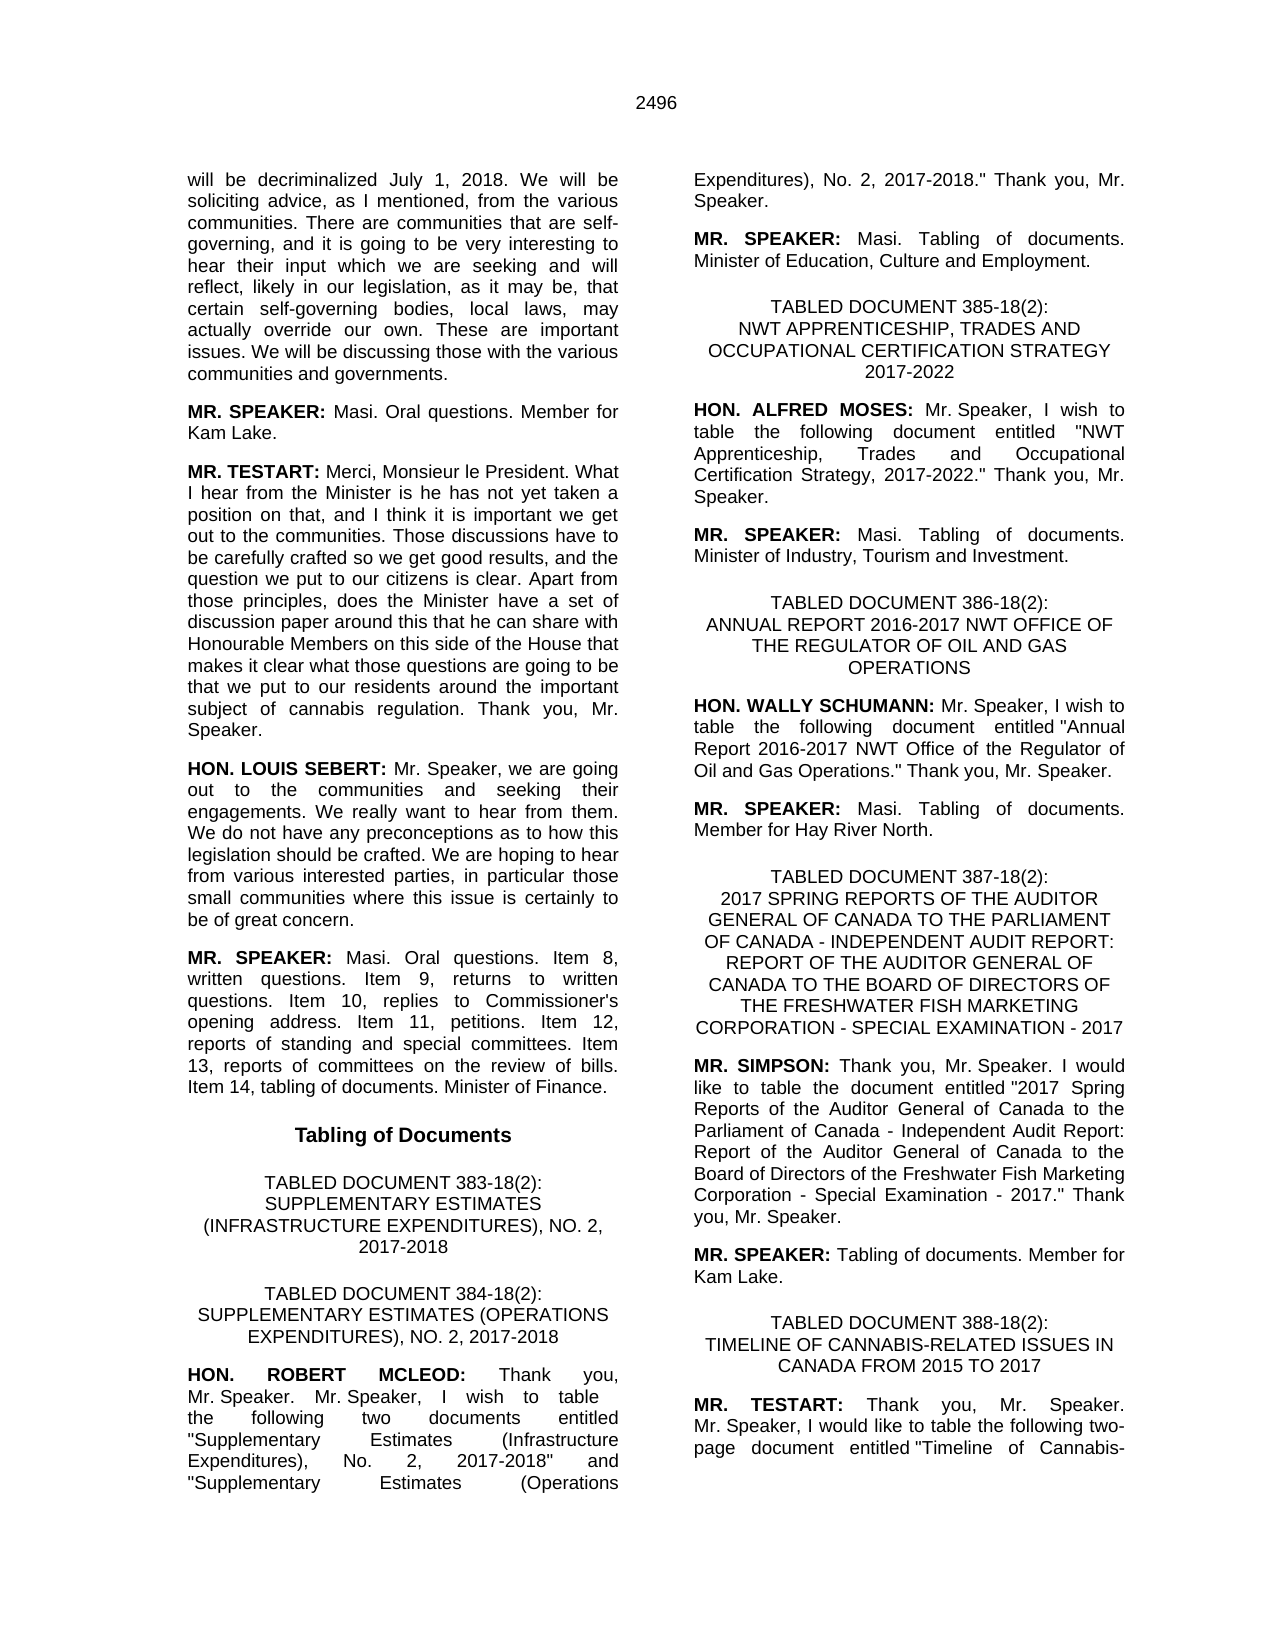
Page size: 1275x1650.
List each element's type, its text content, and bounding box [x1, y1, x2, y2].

text MR. SIMPSON: Thank you, Mr. Speaker. I would like to table the document entitled "2017 Spring Reports of the Auditor General of Canada to the Parliament of Canada - Independent Audit Report: Report of the Auditor General of Canada to the Board of Directors of the Freshwater Fish Marketing Corporation - Special Examination - 2017." Thank you, Mr. Speaker. [694, 1055, 1125, 1227]
text MR. SPEAKER: Masi. Oral questions. Member for Kam Lake. [187, 401, 619, 444]
text HON. ALFRED MOSES: Mr. Speaker, I wish to table the following document entitled "NWT Apprenticeship, Trades and Occupational Certification Strategy, 2017-2022." Thank you, Mr. Speaker. [694, 399, 1125, 507]
subtitle Tabled Document 384-18(2): Supplementary Estimates (Operations Expenditures), No. 2, 2017-2018 [187, 1283, 619, 1347]
subtitle Tabled Document 385-18(2): NWT Apprenticeship, Trades and Occupational Certification Strategy 2017-2022 [694, 296, 1125, 382]
subtitle Tabled Document 388-18(2): Timeline of Cannabis-Related Issues in Canada from 2015 to 2017 [694, 1312, 1125, 1377]
subtitle Tabled Document 383-18(2): Supplementary Estimates (Infrastructure Expenditures), No. 2, 2017-2018 [187, 1171, 619, 1258]
text MR. SPEAKER: Tabling of documents. Member for Kam Lake. [694, 1244, 1125, 1287]
text MR. TESTART: Merci, Monsieur le President. What I hear from the Minister is he has not yet taken a position on that, and I think it is important we get out to the communities. Those discussions have to be carefully crafted so we get good results, and the question we put to our citizens is clear. Apart from those principles, does the Minister have a set of discussion paper around this that he can share with Honourable Members on this side of the House that makes it clear what those questions are going to be that we put to our residents around the important subject of cannabis regulation. Thank you, Mr. Speaker. [187, 460, 619, 741]
text MR. SPEAKER: Masi. Tabling of documents. Member for Hay River North. [694, 798, 1125, 841]
text HON. ROBERT MCLEOD: Thank you, Mr. Speaker. Mr. Speaker, I wish to table the following two documents entitled "Supplementary Estimates (Infrastructure Expenditures), No. 2, 2017-2018" and "Supplementary Estimates (Operations Expenditures), No. 2, 2017-2018." Thank you, Mr. Speaker. [694, 168, 1125, 211]
text MR. SPEAKER: Masi. Tabling of documents. Minister of Education, Culture and Employment. [694, 228, 1125, 271]
text HON. ROBERT MCLEOD: Thank you, Mr. Speaker. Mr. Speaker, I wish to table the following two documents entitled "Supplementary Estimates (Infrastructure Expenditures), No. 2, 2017-2018" and "Supplementary Estimates (Operations Expenditures), No. 2, 2017-2018." Thank you, Mr. Speaker. [187, 1364, 619, 1493]
subtitle Tabled Document 387-18(2): 2017 Spring Reports of the Auditor General of Canada to the Parliament of Canada - Independent Audit Report: Report of the Auditor General of Canada to the Board of Directors of the Freshwater Fish Marketing Corporation - Special Examination - 2017 [694, 866, 1125, 1038]
subtitle Tabling of Documents [187, 1122, 619, 1146]
text MR. SPEAKER: Masi. Oral questions. Item 8, written questions. Item 9, returns to written questions. Item 10, replies to Commissioner's opening address. Item 11, petitions. Item 12, reports of standing and special committees. Item 13, reports of committees on the review of bills. Item 14, tabling of documents. Minister of Finance. [187, 947, 619, 1097]
text HON. LOUIS SEBERT: Mr. Speaker, we are going out to the communities and seeking their engagements. We really want to hear from them. We do not have any preconceptions as to how this legislation should be crafted. We are hoping to hear from various interested parties, in particular those small communities where this issue is certainly to be of great concern. [187, 757, 619, 930]
text HON. WALLY SCHUMANN: Mr. Speaker, I wish to table the following document entitled "Annual Report 2016-2017 NWT Office of the Regulator of Oil and Gas Operations." Thank you, Mr. Speaker. [694, 695, 1125, 781]
text MR. SPEAKER: Masi. Tabling of documents. Minister of Industry, Tourism and Investment. [694, 524, 1125, 567]
subtitle Tabled Document 386-18(2): Annual Report 2016-2017 NWT Office of the Regulator of Oil and Gas Operations [694, 592, 1125, 678]
